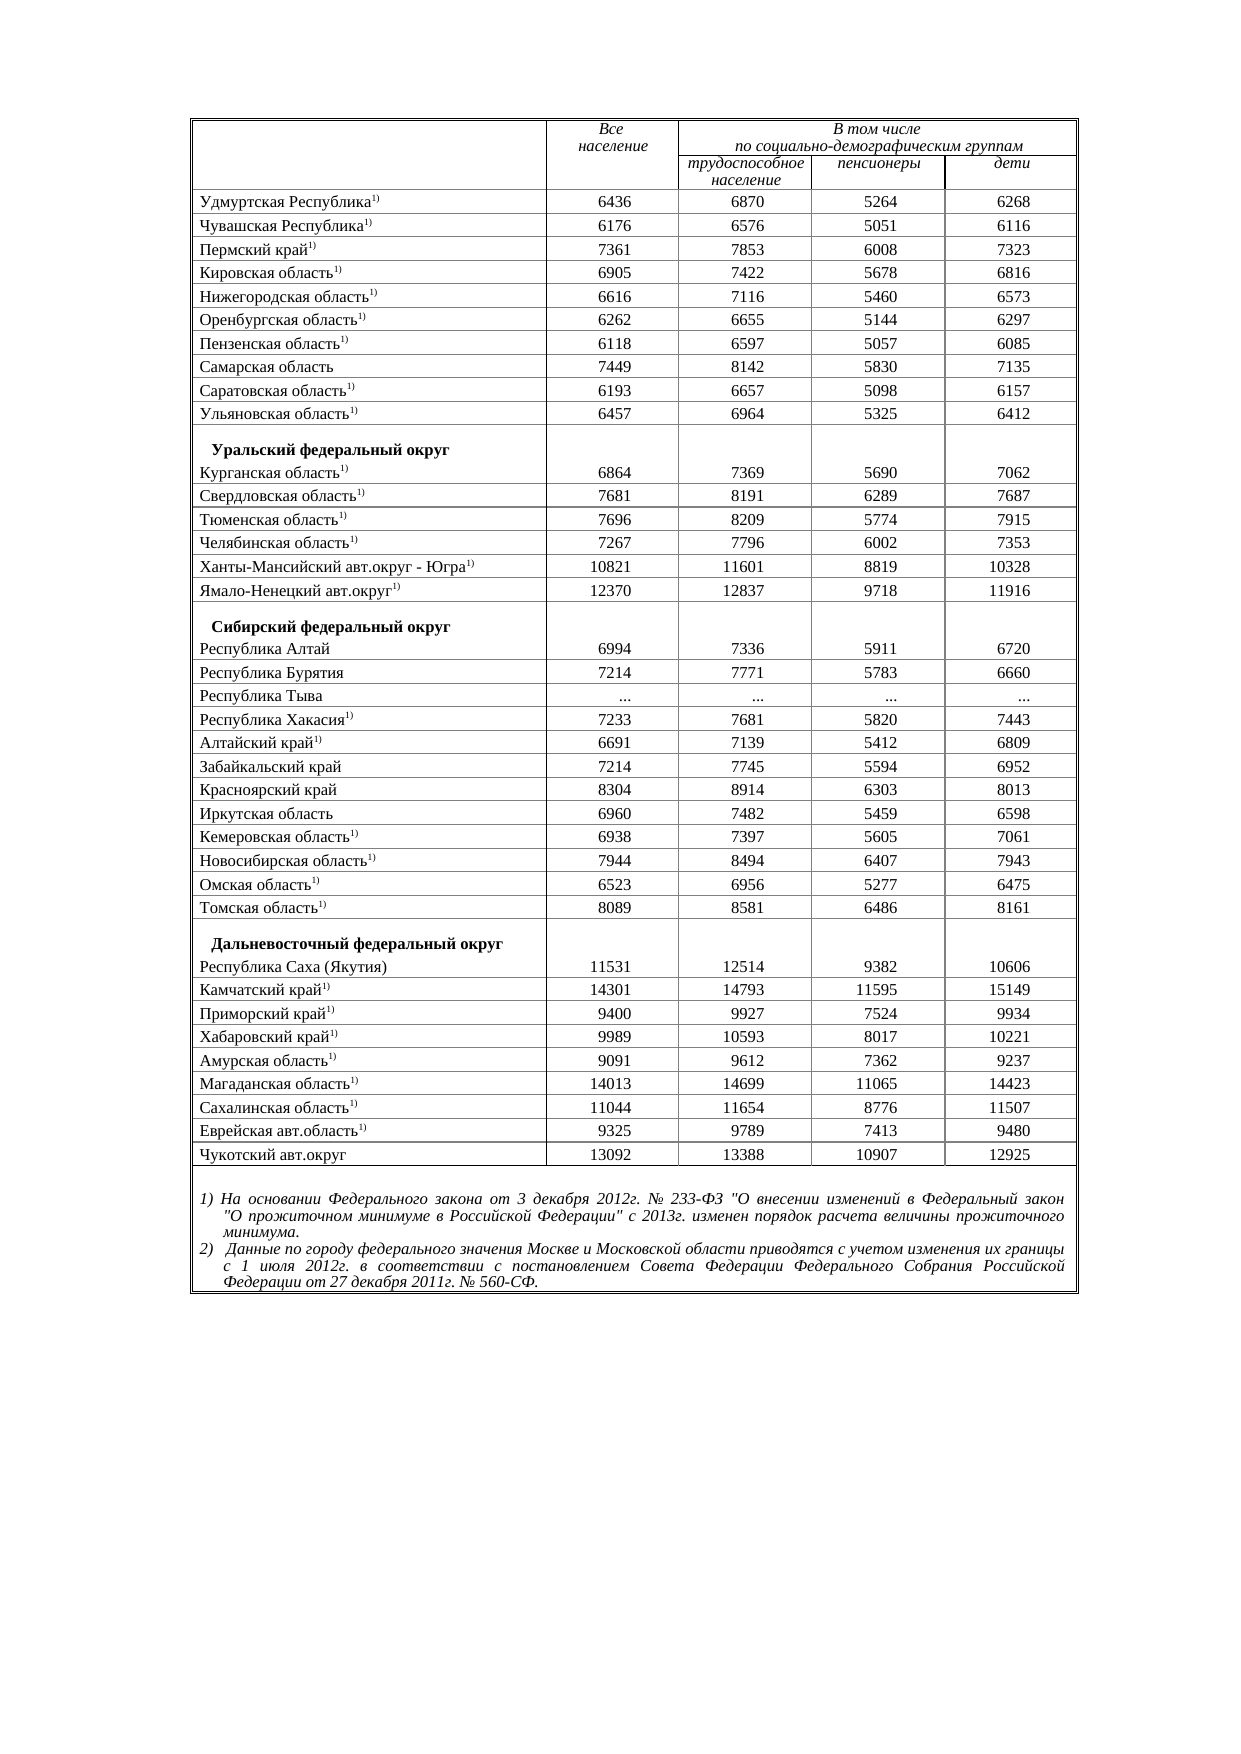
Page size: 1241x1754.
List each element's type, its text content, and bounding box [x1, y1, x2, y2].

table_cell 7062 [946, 460, 1076, 483]
table_cell 12370 [547, 578, 678, 601]
table_cell 12837 [679, 578, 811, 601]
table_cell [812, 425, 944, 460]
table_cell 5098 [812, 378, 944, 401]
table_cell 5051 [812, 214, 944, 236]
table_cell 7915 [946, 508, 1076, 530]
table_cell Республика Алтай [193, 637, 546, 659]
table_cell Еврейская авт.область1) [193, 1119, 546, 1141]
table_cell 8089 [547, 896, 678, 918]
table_cell трудоспособное население [679, 156, 811, 189]
table_cell 6297 [946, 308, 1076, 330]
table_cell 10221 [946, 1025, 1076, 1047]
table_cell 6193 [547, 378, 678, 401]
table_cell 8013 [946, 778, 1076, 800]
table_cell ... [946, 684, 1076, 706]
table_cell 7397 [679, 825, 811, 847]
table_cell Забайкальский край [193, 754, 546, 777]
table_cell 6660 [946, 660, 1076, 683]
table_cell ... [679, 684, 811, 706]
table_cell 7422 [679, 261, 811, 283]
table_cell 9612 [679, 1048, 811, 1071]
table_cell 7369 [679, 460, 811, 483]
table_cell 6475 [946, 872, 1076, 894]
table_cell 5605 [812, 825, 944, 847]
table_cell Пермский край1) [193, 237, 546, 259]
table_cell 7687 [946, 484, 1076, 506]
table_cell 6720 [946, 637, 1076, 659]
table_cell 7681 [547, 484, 678, 506]
table_cell Удмуртская Республика1) [193, 190, 546, 212]
table_cell Алтайский край1) [193, 731, 546, 753]
table_cell 7944 [547, 849, 678, 871]
table_cell 6816 [946, 261, 1076, 283]
table_cell 6289 [812, 484, 944, 506]
table_cell 11044 [547, 1095, 678, 1118]
table_cell 11531 [547, 954, 678, 977]
table_cell 6262 [547, 308, 678, 330]
table_cell 7796 [679, 531, 811, 553]
table_cell 5325 [812, 402, 944, 424]
table_cell 8494 [679, 849, 811, 871]
table_cell 7853 [679, 237, 811, 259]
table_cell 5277 [812, 872, 944, 894]
table_cell 7323 [946, 237, 1076, 259]
table_cell [679, 425, 811, 460]
table_cell Республика Бурятия [193, 660, 546, 683]
table_cell Республика Саха (Якутия) [193, 954, 546, 977]
table_cell 6938 [547, 825, 678, 847]
table_cell 5820 [812, 707, 944, 730]
table_cell ... [812, 684, 944, 706]
table_cell 7943 [946, 849, 1076, 871]
table_cell Чукотский авт.округ [193, 1143, 546, 1165]
table_cell 6905 [547, 261, 678, 283]
table_cell 8191 [679, 484, 811, 506]
table_cell [812, 602, 944, 637]
table_cell 6002 [812, 531, 944, 553]
table_cell 9927 [679, 1001, 811, 1024]
table_cell Пензенская область1) [193, 331, 546, 354]
table_cell 8161 [946, 896, 1076, 918]
table_cell 10821 [547, 555, 678, 577]
table_cell 6960 [547, 801, 678, 824]
table_cell 9789 [679, 1119, 811, 1141]
table_header В том числе по социально-демографическим группам [679, 121, 1076, 154]
table_cell Приморский край1) [193, 1001, 546, 1024]
table_cell 10606 [946, 954, 1076, 977]
table_cell 6457 [547, 402, 678, 424]
table_cell 7696 [547, 508, 678, 530]
table_cell 5830 [812, 355, 944, 377]
table_cell 5594 [812, 754, 944, 777]
table_cell 5264 [812, 190, 944, 212]
table_cell 7336 [679, 637, 811, 659]
table_cell 5460 [812, 284, 944, 307]
table_cell 7267 [547, 531, 678, 553]
table_cell Ульяновская область1) [193, 402, 546, 424]
table_cell 7443 [946, 707, 1076, 730]
table_cell Магаданская область1) [193, 1072, 546, 1094]
table_cell Тюменская область1) [193, 508, 546, 530]
table_cell 6864 [547, 460, 678, 483]
table_cell [946, 425, 1076, 460]
table_cell 6303 [812, 778, 944, 800]
table_cell 9091 [547, 1048, 678, 1071]
table_cell 15149 [946, 978, 1076, 1000]
table_cell Иркутская область [193, 801, 546, 824]
table_cell Сахалинская область1) [193, 1095, 546, 1118]
table_cell 8581 [679, 896, 811, 918]
table_cell Ямало-Ненецкий авт.округ1) [193, 578, 546, 601]
table_cell 14699 [679, 1072, 811, 1094]
table_cell 12514 [679, 954, 811, 977]
table_cell 6157 [946, 378, 1076, 401]
table_cell Кемеровская область1) [193, 825, 546, 847]
table_cell Красноярский край [193, 778, 546, 800]
table_cell 6085 [946, 331, 1076, 354]
table_cell 10593 [679, 1025, 811, 1047]
table_cell 6407 [812, 849, 944, 871]
table_cell Камчатский край1) [193, 978, 546, 1000]
table_cell 6956 [679, 872, 811, 894]
table_cell 7353 [946, 531, 1076, 553]
table_cell 6964 [679, 402, 811, 424]
table_cell дети [946, 156, 1076, 189]
table_cell 11916 [946, 578, 1076, 601]
table_cell Томская область1) [193, 896, 546, 918]
table_cell 9382 [812, 954, 944, 977]
table_cell 1) На основании Федерального закона от 3 декабря 2012г. № 233-ФЗ "О внесении изменений в Федеральный закон "О прожиточном минимуме в Российской Федерации" с 2013г. изменен порядок расчета величины прожиточного минимума. 2) Данные по городу федерального значения Москве и Московской области приводятся с учетом изменения их границы с 1 июля 2012г. в соответствии с постановлением Совета Федерации Федерального Собрания Российской Федерации от 27 декабря 2011г. № 560-СФ. [193, 1166, 1076, 1291]
table_cell 9989 [547, 1025, 678, 1047]
table_cell 8776 [812, 1095, 944, 1118]
table_cell 7362 [812, 1048, 944, 1071]
table_cell Саратовская область1) [193, 378, 546, 401]
table_cell 6523 [547, 872, 678, 894]
table_cell Уральский федеральный округ [193, 425, 546, 460]
table_cell 7116 [679, 284, 811, 307]
table_cell 14423 [946, 1072, 1076, 1094]
table_cell 7061 [946, 825, 1076, 847]
table_cell 6691 [547, 731, 678, 753]
table_cell 10328 [946, 555, 1076, 577]
table_cell 8209 [679, 508, 811, 530]
table_cell 5412 [812, 731, 944, 753]
table_cell [679, 919, 811, 954]
table_cell Нижегородская область1) [193, 284, 546, 307]
table_cell Хабаровский край1) [193, 1025, 546, 1047]
table_cell ... [547, 684, 678, 706]
table_cell 10907 [812, 1143, 944, 1165]
table_cell 13388 [679, 1143, 811, 1165]
table_header [193, 121, 546, 189]
table_cell 6573 [946, 284, 1076, 307]
table_cell 7482 [679, 801, 811, 824]
table_cell 6116 [946, 214, 1076, 236]
table_cell Республика Хакасия1) [193, 707, 546, 730]
table_cell 5057 [812, 331, 944, 354]
table_cell Самарская область [193, 355, 546, 377]
table_cell 7361 [547, 237, 678, 259]
table_cell 7745 [679, 754, 811, 777]
table_cell Республика Тыва [193, 684, 546, 706]
table_cell 13092 [547, 1143, 678, 1165]
table_cell Новосибирская область1) [193, 849, 546, 871]
table_cell 7771 [679, 660, 811, 683]
table_cell 5774 [812, 508, 944, 530]
table_cell 7524 [812, 1001, 944, 1024]
table_cell Амурская область1) [193, 1048, 546, 1071]
table_cell 9480 [946, 1119, 1076, 1141]
table_cell 11065 [812, 1072, 944, 1094]
table_cell 7139 [679, 731, 811, 753]
table_cell 5783 [812, 660, 944, 683]
table_cell 6952 [946, 754, 1076, 777]
table_cell 14013 [547, 1072, 678, 1094]
table_cell Свердловская область1) [193, 484, 546, 506]
table_cell 7214 [547, 754, 678, 777]
table_cell 6616 [547, 284, 678, 307]
table_cell 7449 [547, 355, 678, 377]
table_cell 8819 [812, 555, 944, 577]
table_cell Челябинская область1) [193, 531, 546, 553]
table_cell 6655 [679, 308, 811, 330]
table_cell 7214 [547, 660, 678, 683]
table_cell 11595 [812, 978, 944, 1000]
table_cell 6657 [679, 378, 811, 401]
table_cell 11601 [679, 555, 811, 577]
table_cell Курганская область1) [193, 460, 546, 483]
table_cell 14301 [547, 978, 678, 1000]
table_cell 11507 [946, 1095, 1076, 1118]
table_cell 5459 [812, 801, 944, 824]
table_cell 14793 [679, 978, 811, 1000]
table_cell 6008 [812, 237, 944, 259]
table_cell 6412 [946, 402, 1076, 424]
table_cell 6118 [547, 331, 678, 354]
table_cell [946, 602, 1076, 637]
table_cell 6870 [679, 190, 811, 212]
table_cell 6994 [547, 637, 678, 659]
table_cell [547, 425, 678, 460]
table_cell [547, 919, 678, 954]
table_cell 9934 [946, 1001, 1076, 1024]
table_cell 7413 [812, 1119, 944, 1141]
table_cell 9237 [946, 1048, 1076, 1071]
table_cell [679, 602, 811, 637]
table_cell 5144 [812, 308, 944, 330]
table_cell 6436 [547, 190, 678, 212]
table_cell 7135 [946, 355, 1076, 377]
table_cell 5690 [812, 460, 944, 483]
table_cell Ханты-Мансийский авт.округ - Югра1) [193, 555, 546, 577]
table_cell 7233 [547, 707, 678, 730]
table_cell 7681 [679, 707, 811, 730]
table_cell [547, 602, 678, 637]
table_cell пенсионеры [812, 156, 944, 189]
table_cell 6597 [679, 331, 811, 354]
table_cell 8017 [812, 1025, 944, 1047]
table_cell 9718 [812, 578, 944, 601]
table_cell Дальневосточный федеральный округ [193, 919, 546, 954]
table_cell 5678 [812, 261, 944, 283]
table_cell 9325 [547, 1119, 678, 1141]
table_cell Сибирский федеральный округ [193, 602, 546, 637]
table_cell 6809 [946, 731, 1076, 753]
table_cell 12925 [946, 1143, 1076, 1165]
table_cell 8914 [679, 778, 811, 800]
table_cell 6176 [547, 214, 678, 236]
table_cell 6268 [946, 190, 1076, 212]
table_cell 9400 [547, 1001, 678, 1024]
table_cell Оренбургская область1) [193, 308, 546, 330]
table_cell 6486 [812, 896, 944, 918]
table_cell [812, 919, 944, 954]
table_cell Кировская область1) [193, 261, 546, 283]
table_cell [946, 919, 1076, 954]
table_cell Омская область1) [193, 872, 546, 894]
table_header Все население [547, 121, 678, 189]
table_cell Чувашская Республика1) [193, 214, 546, 236]
table_cell 11654 [679, 1095, 811, 1118]
table_cell 6576 [679, 214, 811, 236]
table_cell 6598 [946, 801, 1076, 824]
table_cell 8142 [679, 355, 811, 377]
table_cell 5911 [812, 637, 944, 659]
table_cell 8304 [547, 778, 678, 800]
